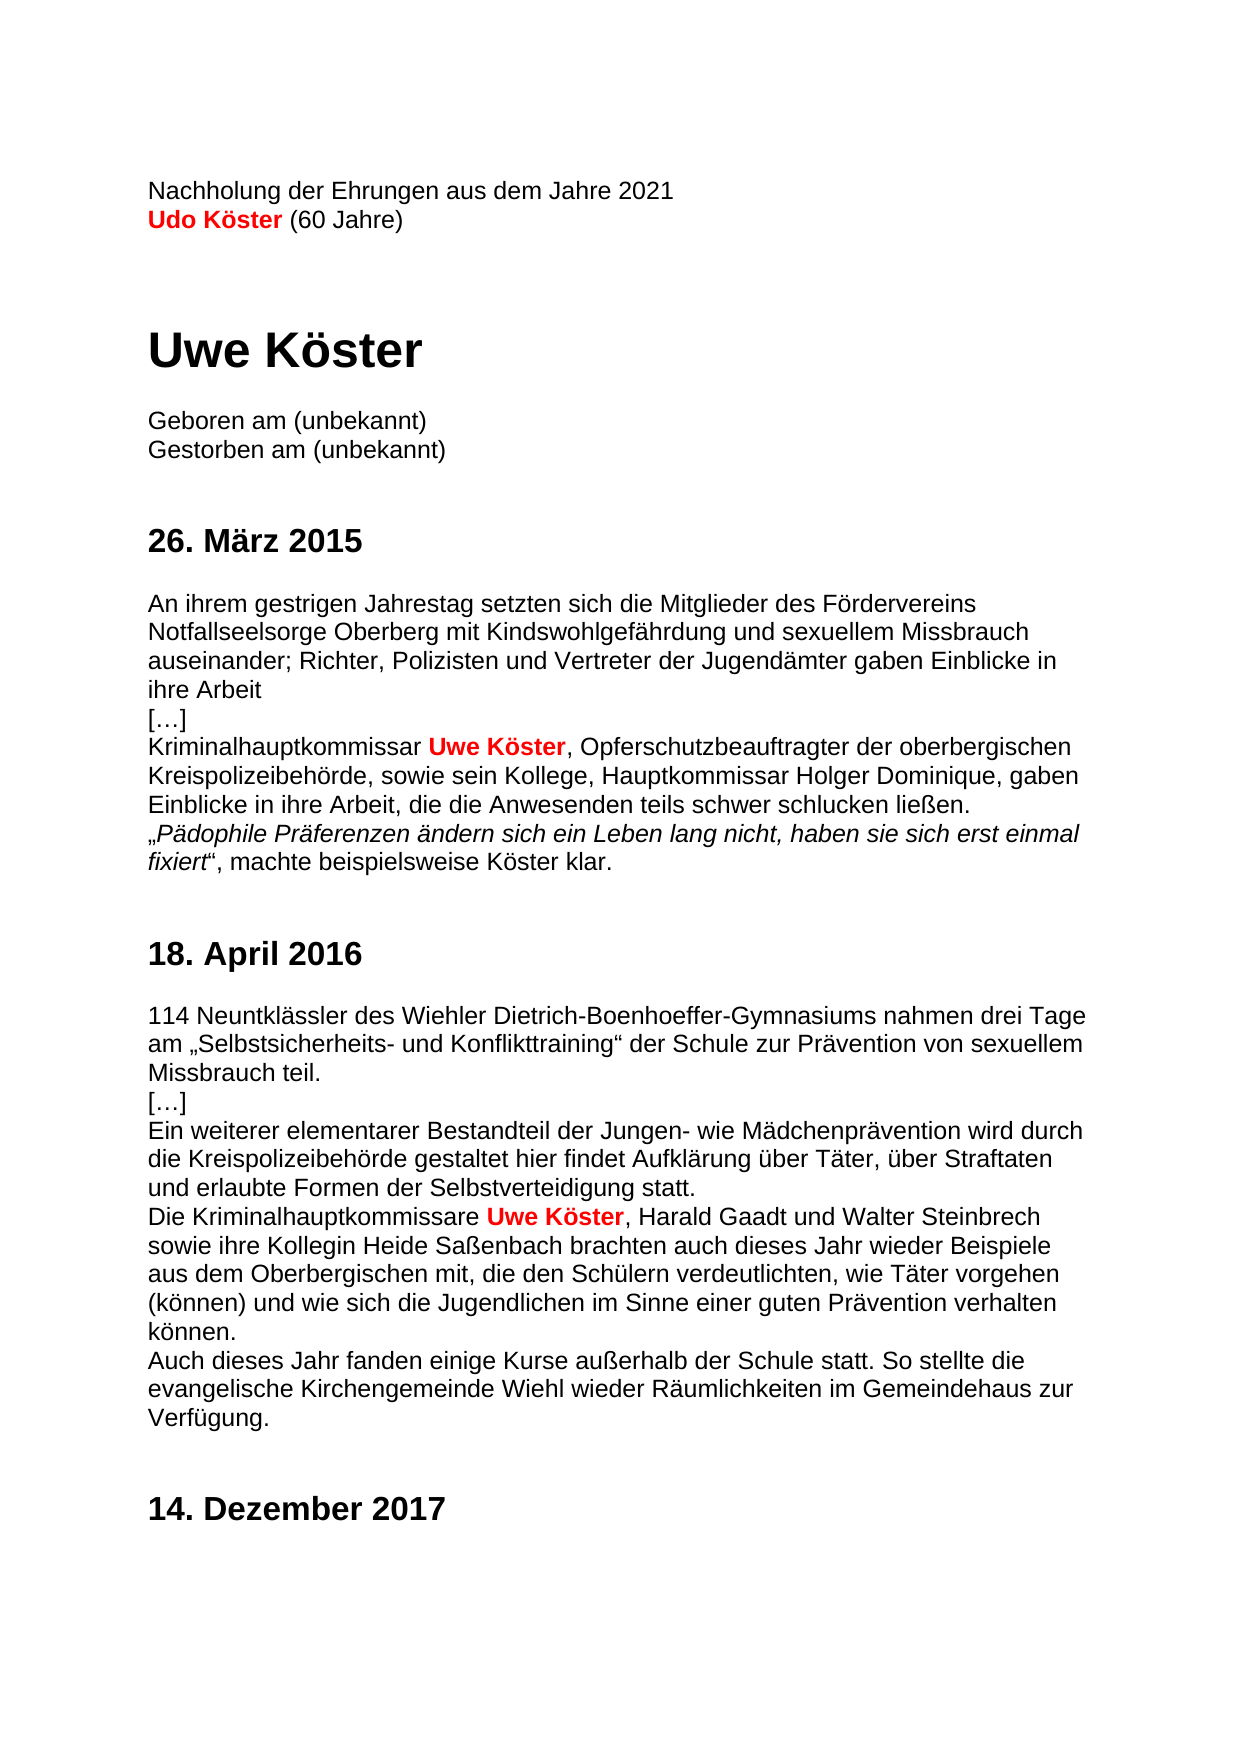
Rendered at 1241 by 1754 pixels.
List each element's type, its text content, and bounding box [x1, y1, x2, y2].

text Uwe Köster [148, 320, 1093, 378]
text 14. Dezember 2017 [148, 1489, 1093, 1528]
text Kriminalhauptkommissar Uwe Köster, Opferschutzbeauftragter der oberbergischen Kreispolizeibehörde, sowie sein Kollege, Hauptkommissar Holger Dominique, gaben Einblicke in ihre Arbeit, die die Anwesenden teils schwer schlucken ließen. „Pädophile Präferenzen ändern sich ein Leben lang nicht, haben sie sich erst einmal fixiert“, machte beispielsweise Köster klar. [148, 732, 1093, 876]
text Die Kriminalhauptkommissare Uwe Köster, Harald Gaadt und Walter Steinbrech sowie ihre Kollegin Heide Saßenbach brachten auch dieses Jahr wieder Beispiele aus dem Oberbergischen mit, die den Schülern verdeutlichten, wie Täter vorgehen (können) und wie sich die Jugendlichen im Sinne einer guten Prävention verhalten können. [148, 1202, 1093, 1346]
text Udo Köster (60 Jahre) [148, 205, 1093, 234]
text An ihrem gestrigen Jahrestag setzten sich die Mitglieder des Fördervereins Notfallseelsorge Oberberg mit Kindswohlgefährdung und sexuellem Missbrauch auseinander; Richter, Polizisten und Vertreter der Jugendämter gaben Einblicke in ihre Arbeit [148, 588, 1093, 703]
text Gestorben am (unbekannt) [148, 435, 1093, 464]
text […] [148, 1087, 1093, 1116]
text 114 Neuntklässler des Wiehler Dietrich-Boenhoeffer-Gymnasiums nahmen drei Tage am „Selbstsicherheits- und Konflikttraining“ der Schule zur Prävention von sexuellem Missbrauch teil. [148, 1001, 1093, 1087]
text Geboren am (unbekannt) [148, 406, 1093, 435]
text […] [148, 703, 1093, 732]
text Nachholung der Ehrungen aus dem Jahre 2021 [148, 176, 1093, 205]
text 26. März 2015 [148, 521, 1093, 560]
text 18. April 2016 [148, 933, 1093, 972]
text Ein weiterer elementarer Bestandteil der Jungen- wie Mädchenprävention wird durch die Kreispolizeibehörde gestaltet hier findet Aufklärung über Täter, über Straftaten und erlaubte Formen der Selbstverteidigung statt. [148, 1116, 1093, 1202]
text Auch dieses Jahr fanden einige Kurse außerhalb der Schule statt. So stellte die evangelische Kirchengemeinde Wiehl wieder Räumlichkeiten im Gemeindehaus zur Verfügung. [148, 1346, 1093, 1432]
